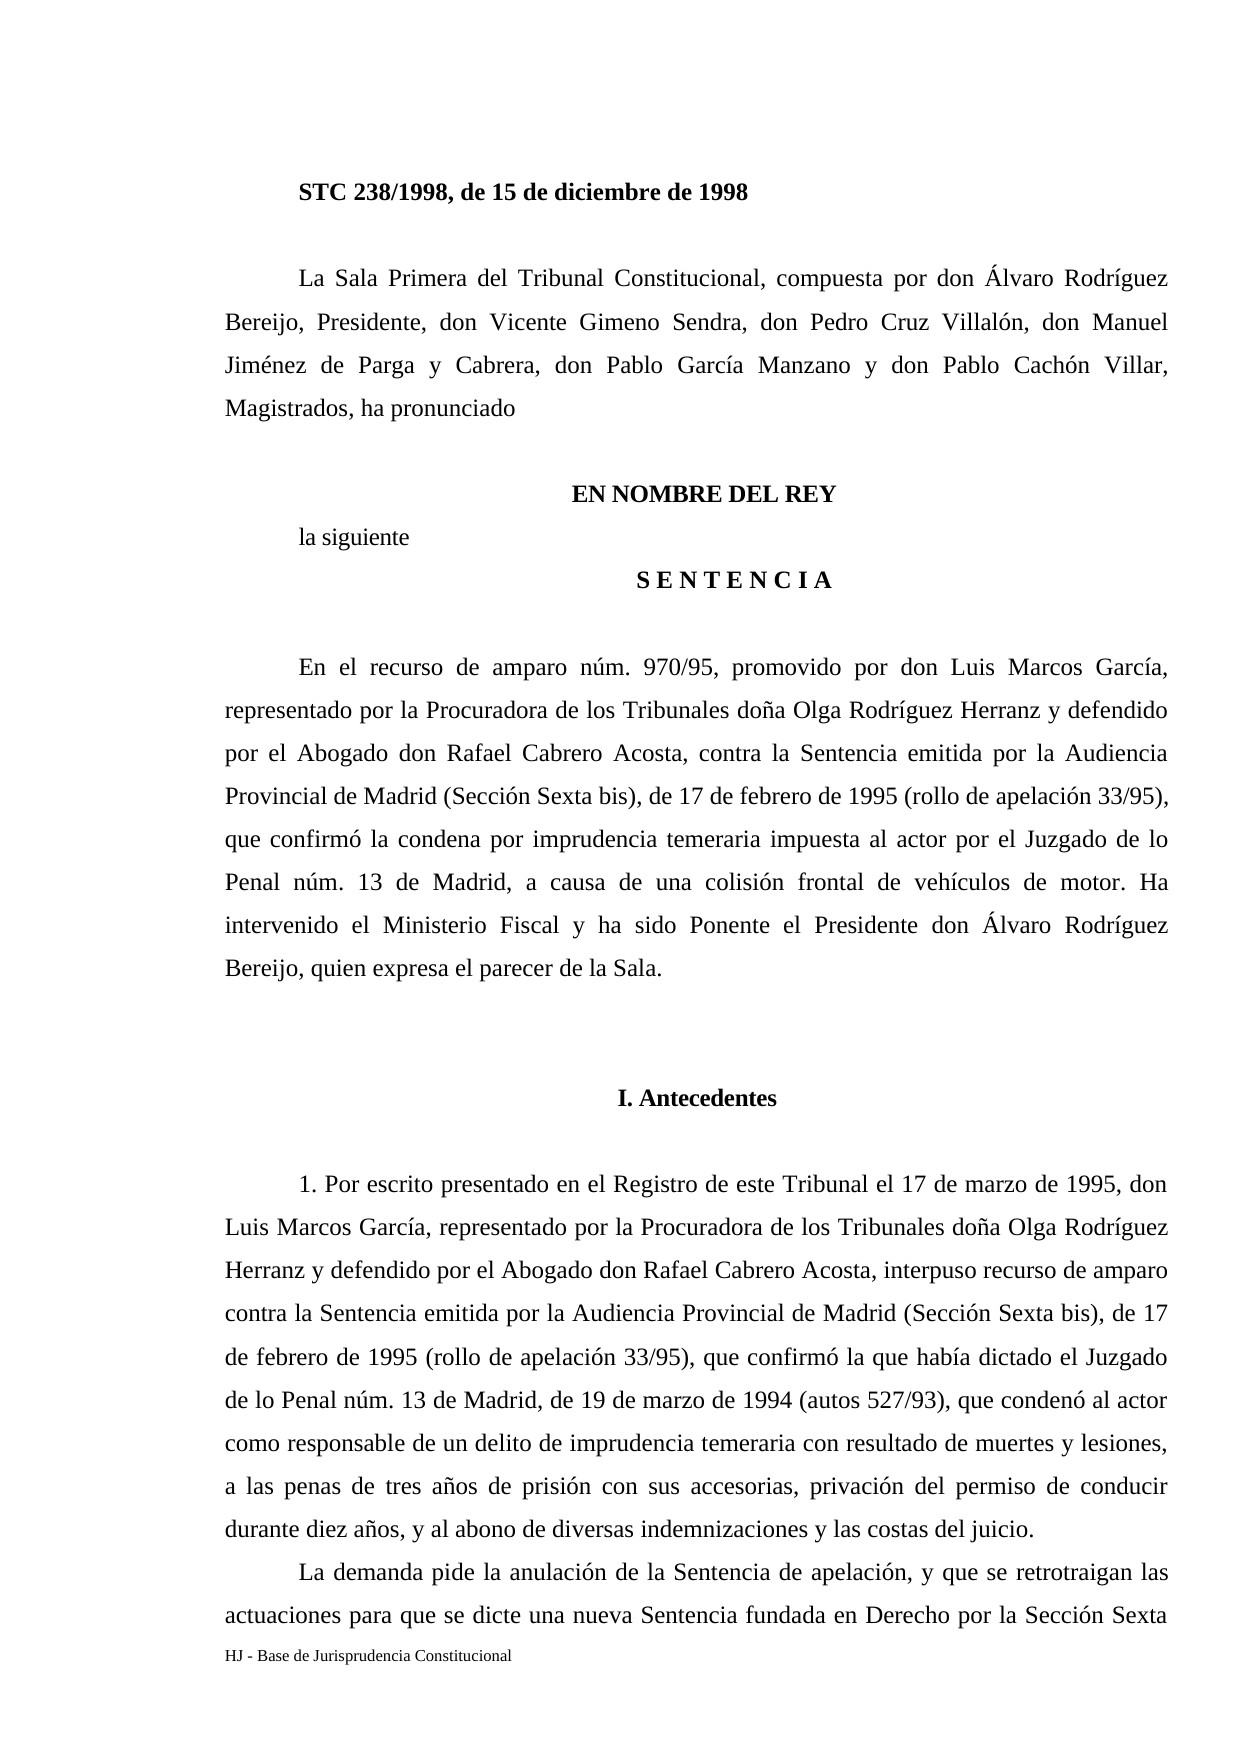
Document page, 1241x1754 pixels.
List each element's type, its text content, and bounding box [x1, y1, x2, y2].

text la siguiente [224, 522, 1110, 551]
text S E N T E N C I A [224, 565, 1169, 594]
text STC 238/1998, de 15 de diciembre de 1998 [224, 177, 1169, 206]
text La Sala Primera del Tribunal Constitucional, compuesta por don Álvaro Rodríguez Bereijo, Presidente, don Vicente Gimeno Sendra, don Pedro Cruz Villalón, don Manuel Jiménez de Parga y Cabrera, don Pablo García Manzano y don Pablo Cachón Villar, Magistrados, ha pronunciado [224, 263, 1169, 422]
text En el recurso de amparo núm. 970/95, promovido por don Luis Marcos García, representado por la Procuradora de los Tribunales doña Olga Rodríguez Herranz y defendido por el Abogado don Rafael Cabrero Acosta, contra la Sentencia emitida por la Audiencia Provincial de Madrid (Sección Sexta bis), de 17 de febrero de 1995 (rollo de apelación 33/95), que confirmó la condena por imprudencia temeraria impuesta al actor por el Juzgado de lo Penal núm. 13 de Madrid, a causa de una colisión frontal de vehículos de motor. Ha intervenido el Ministerio Fiscal y ha sido Ponente el Presidente don Álvaro Rodríguez Bereijo, quien expresa el parecer de la Sala. [224, 652, 1169, 982]
text I. Antecedentes [224, 1083, 1169, 1112]
text EN NOMBRE DEL REY [224, 479, 1110, 508]
text 1. Por escrito presentado en el Registro de este Tribunal el 17 de marzo de 1995, don Luis Marcos García, representado por la Procuradora de los Tribunales doña Olga Rodríguez Herranz y defendido por el Abogado don Rafael Cabrero Acosta, interpuso recurso de amparo contra la Sentencia emitida por la Audiencia Provincial de Madrid (Sección Sexta bis), de 17 de febrero de 1995 (rollo de apelación 33/95), que confirmó la que había dictado el Juzgado de lo Penal núm. 13 de Madrid, de 19 de marzo de 1994 (autos 527/93), que condenó al actor como responsable de un delito de imprudencia temeraria con resultado de muertes y lesiones, a las penas de tres años de prisión con sus accesorias, privación del permiso de conducir durante diez años, y al abono de diversas indemnizaciones y las costas del juicio. [224, 1169, 1169, 1543]
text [224, 1557, 1169, 1629]
